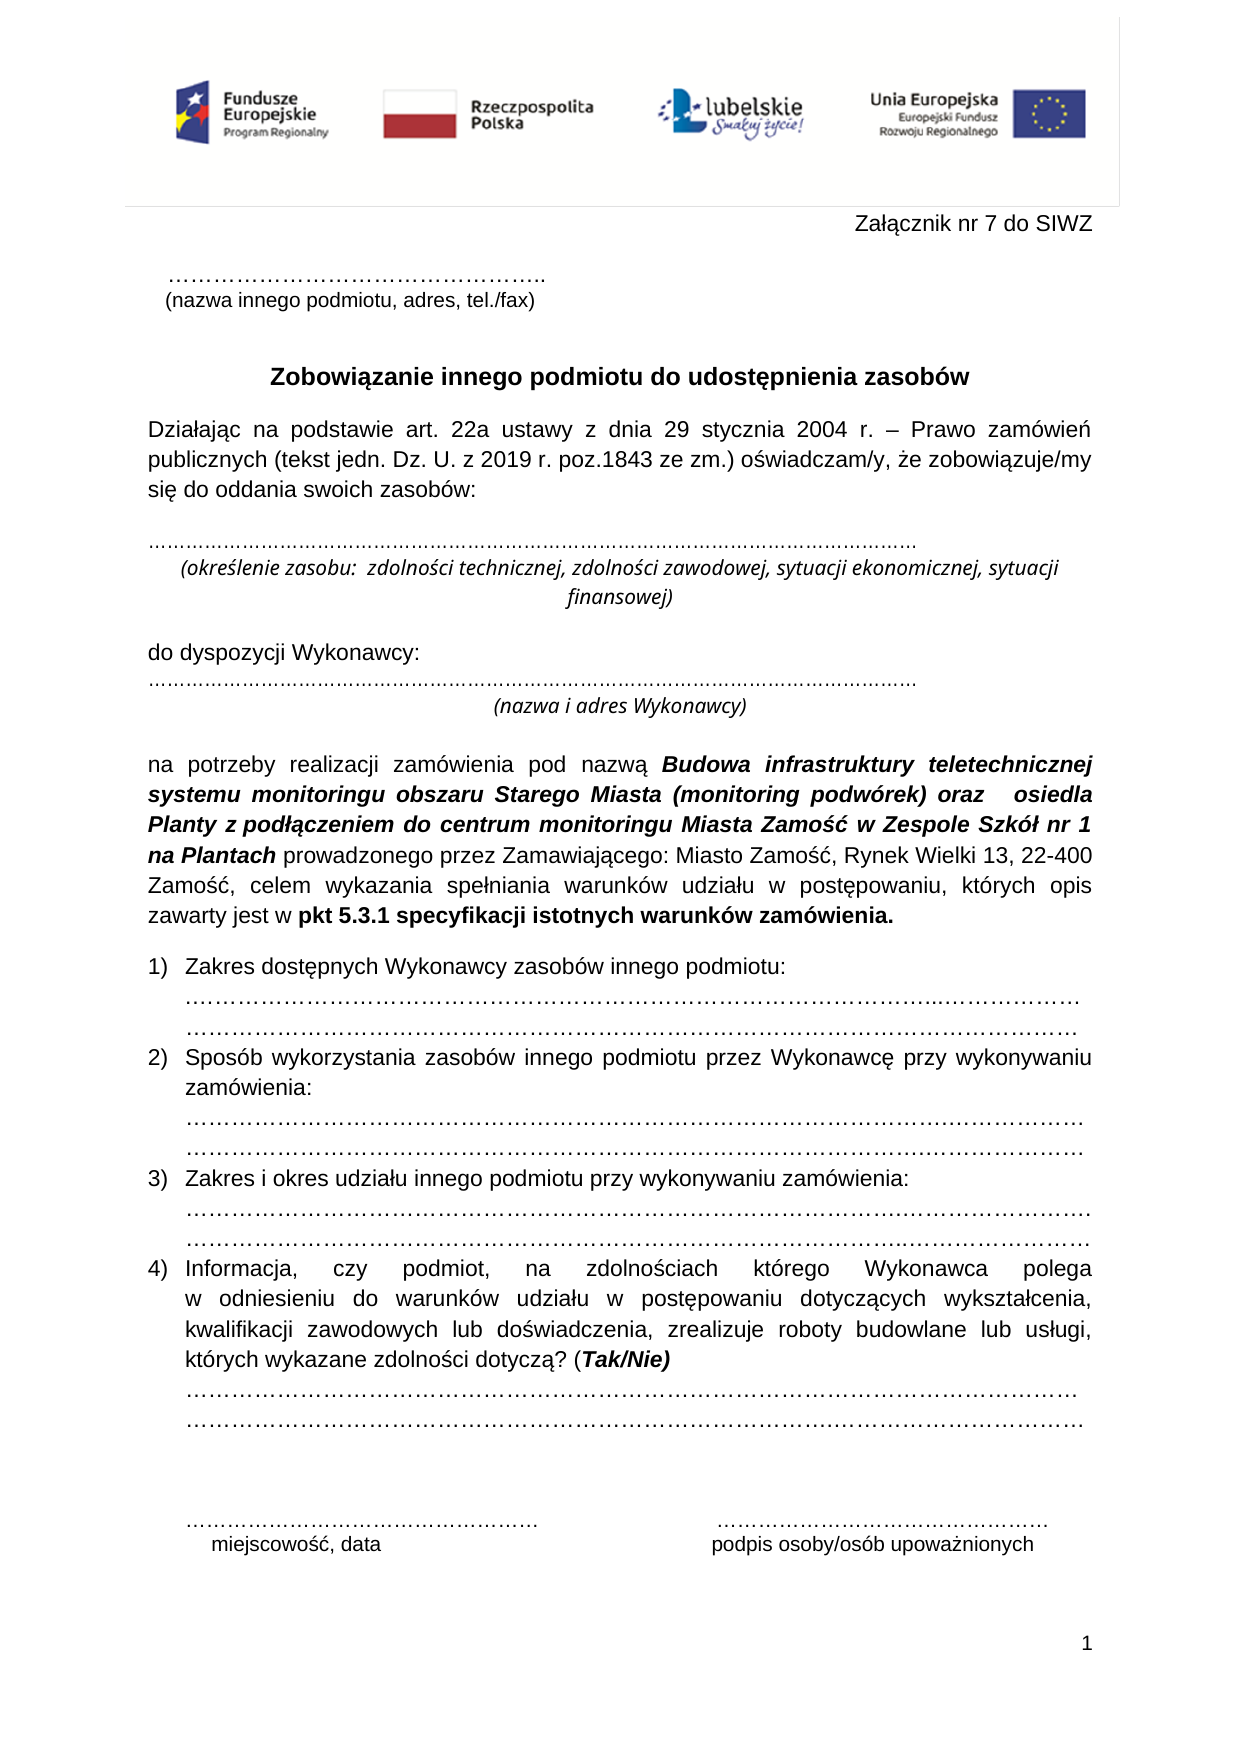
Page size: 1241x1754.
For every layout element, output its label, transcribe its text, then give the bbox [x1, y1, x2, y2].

list Zakres i okres udziału innego podmiotu przy wykonywaniu zamówienia: [148, 1164, 1093, 1191]
text Załącznik nr 7 do SIWZ [148, 148, 1093, 237]
list Sposób wykorzystania zasobów innego podmiotu przez Wykonawcę przy wykonywaniu zamówienia: [148, 1044, 1093, 1100]
list ……………………………………………………………………………………….……………… [185, 1104, 1093, 1131]
list Zakres dostępnych Wykonawcy zasobów innego podmiotu: [148, 953, 1093, 979]
list .……………………………………………………………………………………...……………… [185, 983, 1093, 1010]
list ……………………………………………………………………………………………………… [185, 1376, 1093, 1402]
text (określenie zasobu: zdolności technicznej, zdolności zawodowej, sytuacji ekonomicznej, sytuacji finansowej) [148, 553, 1093, 610]
list …………………………………………………………………………………..…………………… [185, 1225, 1093, 1251]
text …………………………………………………………………………………………………………… [148, 527, 1093, 553]
list ………………………………………………………………………….…………………………… [185, 1406, 1093, 1433]
text miejscowość, data podpis osoby/osób upoważnionych [148, 1532, 1093, 1556]
list …………………………………………………………………………………….………………… [185, 1134, 1093, 1161]
text …………………………………………………………………………………………………………… [148, 665, 1093, 691]
text do dyspozycji Wykonawcy: [148, 639, 1093, 665]
text (nazwa innego podmiotu, adres, tel./fax) [148, 288, 1093, 312]
list ………………………………………………………………………………….……………………. [185, 1195, 1093, 1221]
text Zobowiązanie innego podmiotu do udostępnienia zasobów [148, 362, 1093, 390]
picture [125, 17, 1120, 207]
text na potrzeby realizacji zamówienia pod nazwą Budowa infrastruktury teletechnicznej systemu monitoringu obszaru Starego Miasta (monitoring podwórek) oraz osiedla Planty z podłączeniem do centrum monitoringu Miasta Zamość w Zespole Szkół nr 1 na Plantach prowadzonego przez Zamawiającego: Miasto Zamość, Rynek Wielki 13, 22-400 Zamość, celem wykazania spełniania warunków udziału w postępowaniu, których opis zawarty jest w pkt 5.3.1 specyfikacji istotnych warunków zamówienia. [148, 751, 1093, 928]
text (nazwa i adres Wykonawcy) [148, 691, 1093, 720]
list ……………………………………………………………………………………………………… [185, 1013, 1093, 1040]
text …………………………………………… ………………………………………… [148, 1508, 1093, 1532]
list Informacja, czy podmiot, na zdolnościach którego Wykonawca polega w odniesieniu do warunków udziału w postępowaniu dotyczących wykształcenia, kwalifikacji zawodowych lub doświadczenia, zrealizuje roboty budowlane lub usługi, których wykazane zdolności dotyczą? (Tak/Nie) [148, 1255, 1093, 1372]
text ………………………………………….. [148, 261, 1093, 288]
text Działając na podstawie art. 22a ustawy z dnia 29 stycznia 2004 r. – Prawo zamówień publicznych (tekst jedn. Dz. U. z 2019 r. poz.1843 ze zm.) oświadczam/y, że zobowiązuje/my się do oddania swoich zasobów: [148, 416, 1093, 502]
